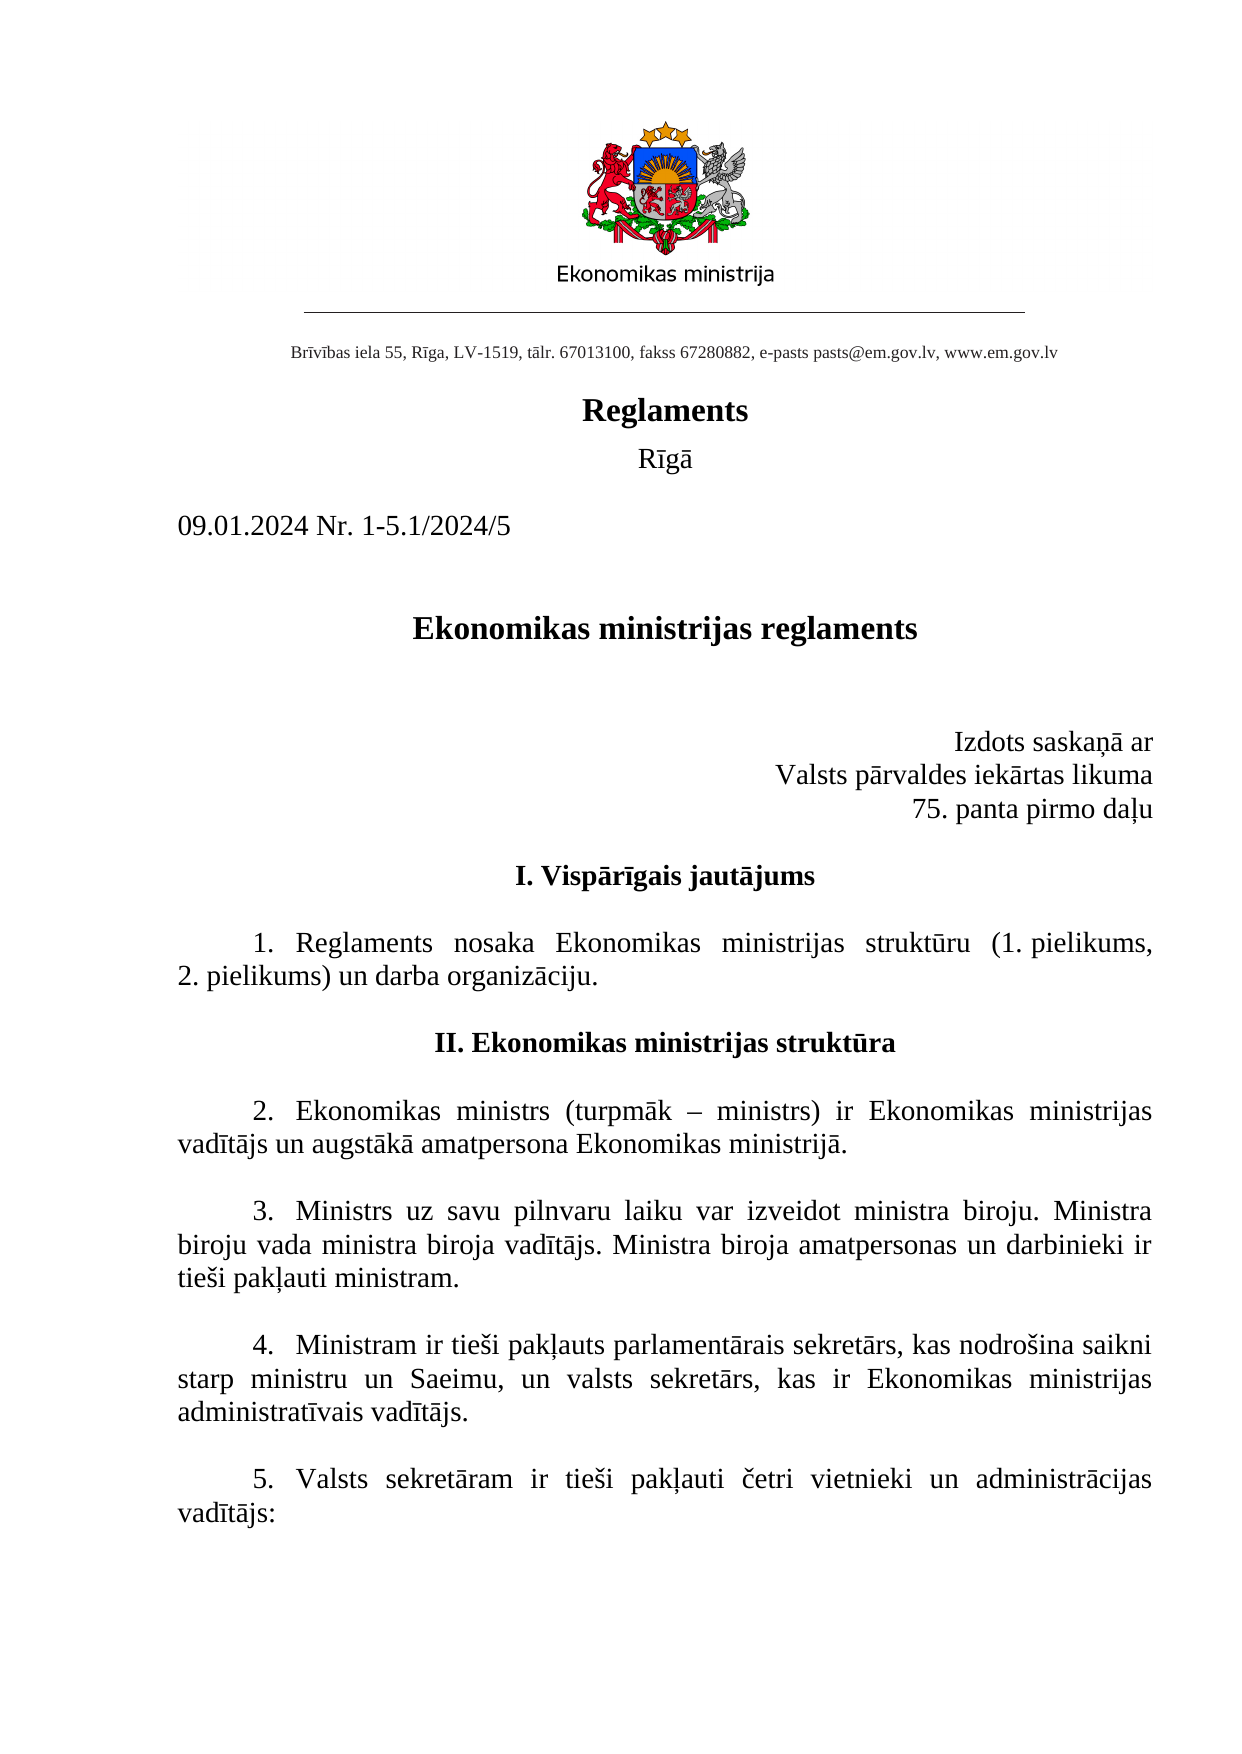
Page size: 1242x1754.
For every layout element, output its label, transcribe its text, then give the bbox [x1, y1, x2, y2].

text Valsts pārvaldes iekārtas likuma [177, 757, 1153, 791]
list Ministram ir tieši pakļauts parlamentārais sekretārs, kas nodrošina saikni starp ministru un Saeimu, un valsts sekretārs, kas ir Ekonomikas ministrijas administratīvais vadītājs. [177, 1327, 1153, 1428]
list Ministrs uz savu pilnvaru laiku var izveidot ministra biroju. Ministra biroju vada ministra biroja vadītājs. Ministra biroja amatpersonas un darbinieki ir tieši pakļauti ministram. [177, 1193, 1153, 1294]
picture [178, 121, 1153, 292]
text Ekonomikas ministrijas reglaments [177, 609, 1153, 647]
text I. Vispārīgais jautājums [177, 858, 1153, 891]
text 75. panta pirmo daļu [177, 791, 1153, 824]
list Ekonomikas ministrs (turpmāk – ministrs) ir Ekonomikas ministrijas vadītājs un augstākā amatpersona Ekonomikas ministrijā. [177, 1093, 1153, 1160]
text Rīgā [177, 441, 1153, 474]
text 09.01.2024 Nr. 1-5.1/2024/5 [177, 508, 1153, 542]
text Izdots saskaņā ar [177, 724, 1153, 757]
list Reglaments nosaka Ekonomikas ministrijas struktūru (1. pielikums, 2. pielikums) un darba organizāciju. [177, 925, 1153, 992]
text II. Ekonomikas ministrijas struktūra [177, 1026, 1153, 1059]
list Valsts sekretāram ir tieši pakļauti četri vietnieki un administrācijas vadītājs: [177, 1462, 1153, 1529]
text Reglaments [177, 390, 1153, 428]
